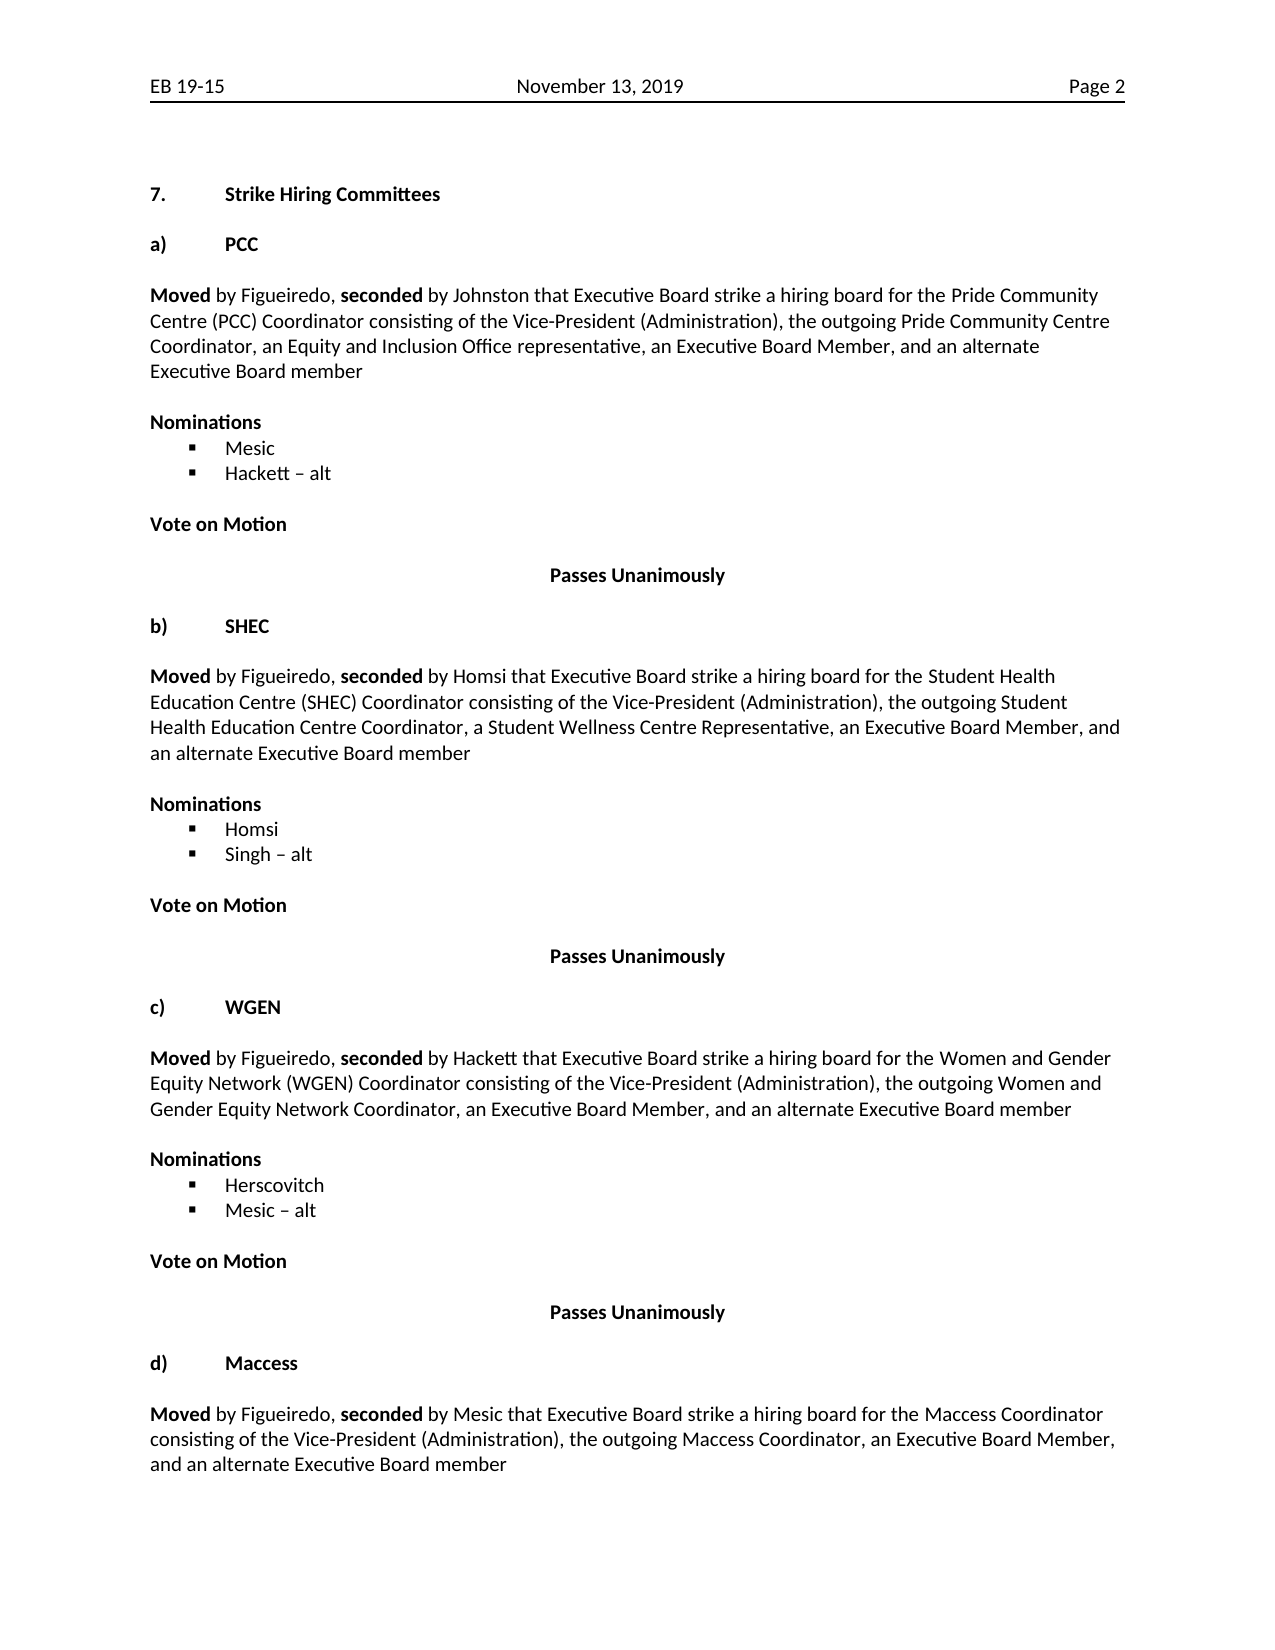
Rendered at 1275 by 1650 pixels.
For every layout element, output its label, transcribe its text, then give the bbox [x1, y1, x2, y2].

text Moved by Figueiredo, seconded by Homsi that Executive Board strike a hiring board for the Student Health Education Centre (SHEC) Coordinator consisting of the Vice-President (Administration), the outgoing Student Health Education Centre Coordinator, a Student Wellness Centre Representative, an Executive Board Member, and an alternate Executive Board member [150, 664, 1125, 765]
text Vote on Motion [150, 511, 1125, 537]
list Hackett – alt [187, 460, 1125, 486]
list Homsi [187, 816, 1125, 842]
list Mesic [187, 435, 1125, 460]
text 7. Strike Hiring Committees [150, 181, 1125, 206]
list Herscovitch [187, 1172, 1125, 1197]
text Moved by Figueiredo, seconded by Hackett that Executive Board strike a hiring board for the Women and Gender Equity Network (WGEN) Coordinator consisting of the Vice-President (Administration), the outgoing Women and Gender Equity Network Coordinator, an Executive Board Member, and an alternate Executive Board member [150, 1045, 1125, 1121]
text d) Maccess [150, 1350, 1125, 1375]
list Mesic – alt [187, 1197, 1125, 1223]
text Vote on Motion [150, 1248, 1125, 1274]
text Passes Unanimously [150, 943, 1125, 969]
text Nominations [150, 409, 1125, 435]
text c) WGEN [150, 994, 1125, 1019]
text Nominations [150, 1147, 1125, 1172]
text Moved by Figueiredo, seconded by Mesic that Executive Board strike a hiring board for the Maccess Coordinator consisting of the Vice-President (Administration), the outgoing Maccess Coordinator, an Executive Board Member, and an alternate Executive Board member [150, 1401, 1125, 1477]
text b) SHEC [150, 613, 1125, 638]
text Nominations [150, 791, 1125, 816]
text Passes Unanimously [150, 1299, 1125, 1324]
text Vote on Motion [150, 892, 1125, 918]
text Moved by Figueiredo, seconded by Johnston that Executive Board strike a hiring board for the Pride Community Centre (PCC) Coordinator consisting of the Vice-President (Administration), the outgoing Pride Community Centre Coordinator, an Equity and Inclusion Office representative, an Executive Board Member, and an alternate Executive Board member [150, 282, 1125, 384]
text Passes Unanimously [150, 562, 1125, 587]
text a) PCC [150, 232, 1125, 257]
list Singh – alt [187, 842, 1125, 867]
